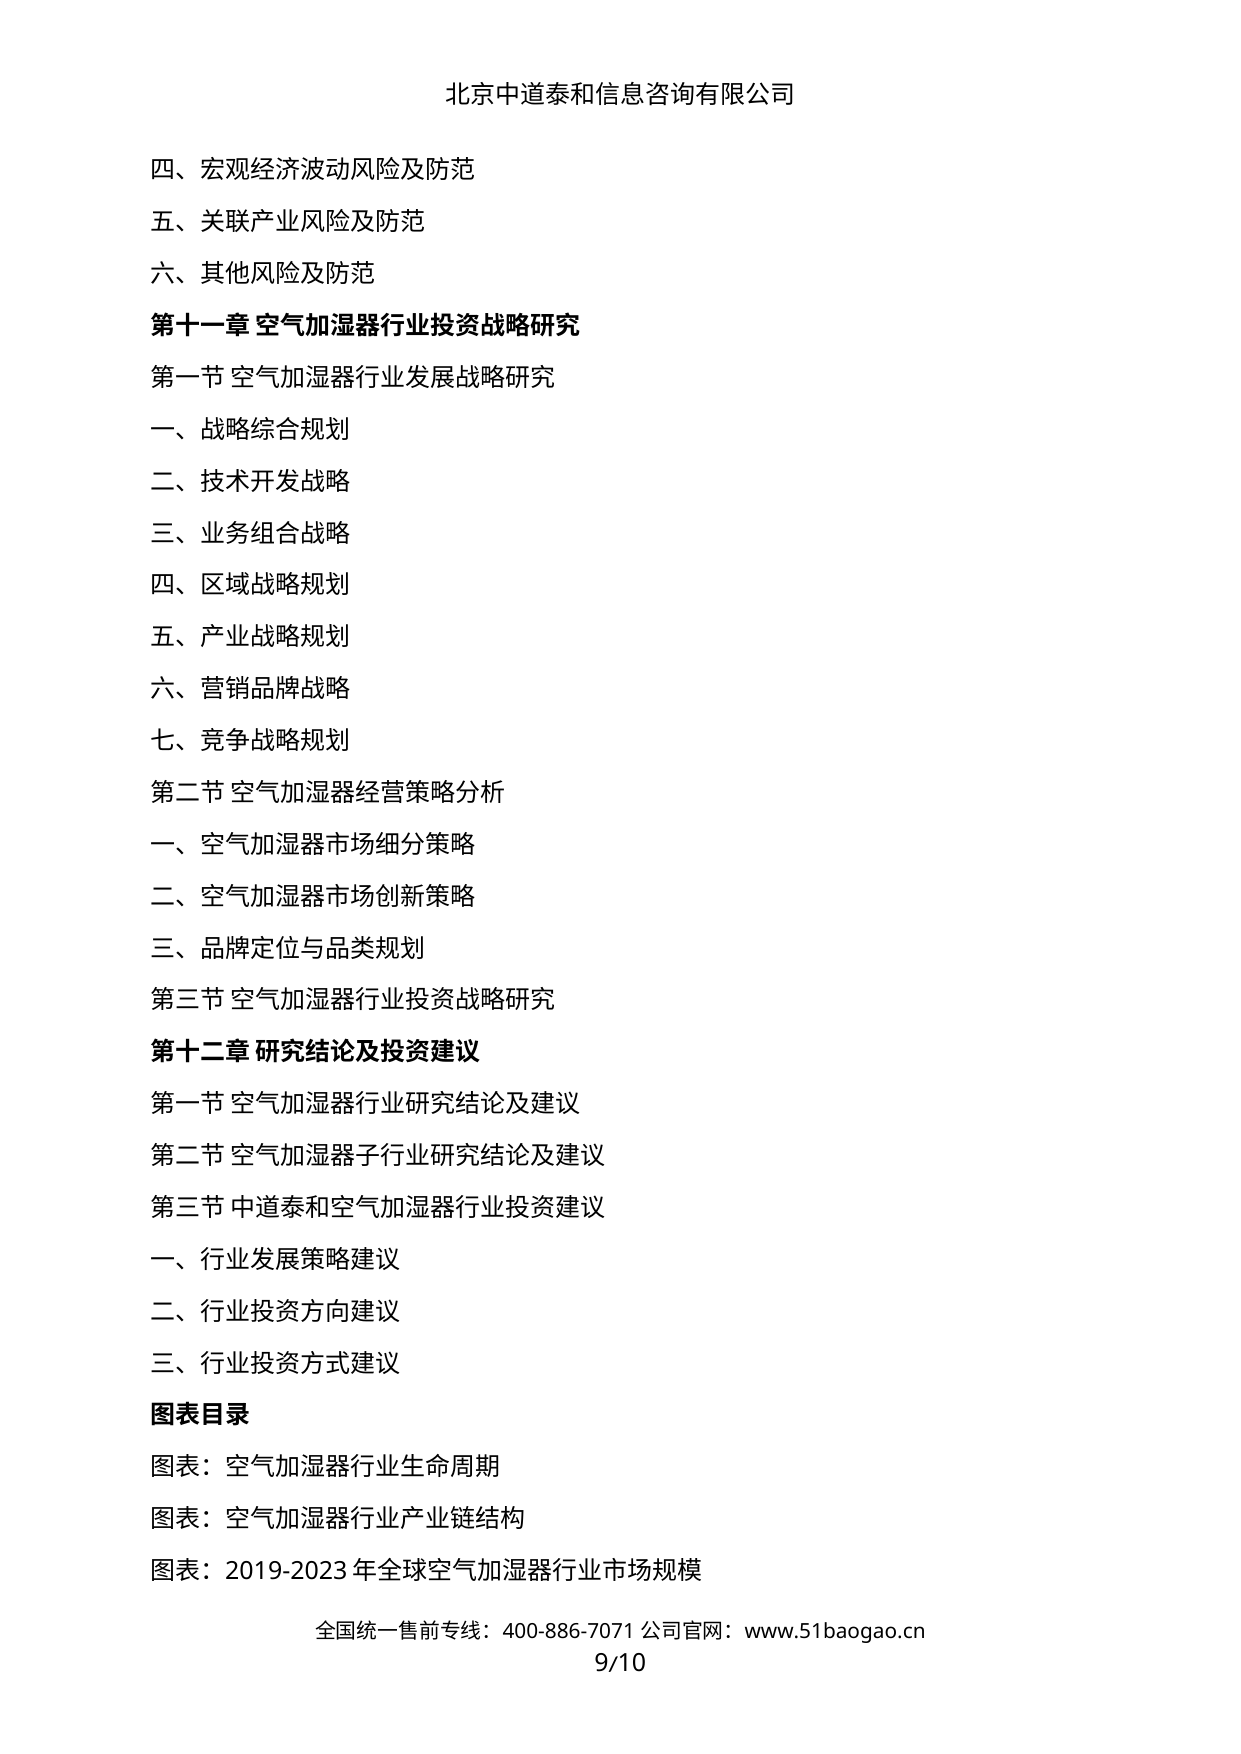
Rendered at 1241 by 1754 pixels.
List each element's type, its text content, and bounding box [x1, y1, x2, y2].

text 第二节 空气加湿器经营策略分析 [150, 772, 1090, 809]
text 图表目录 [150, 1395, 1090, 1431]
text 三、业务组合战略 [150, 513, 1090, 549]
text 三、行业投资方式建议 [150, 1343, 1090, 1379]
text 四、宏观经济波动风险及防范 [150, 150, 1090, 186]
text 图表：2019-2023年全球空气加湿器行业市场规模 [150, 1551, 1090, 1587]
text 图表：空气加湿器行业产业链结构 [150, 1499, 1090, 1535]
text 一、战略综合规划 [150, 409, 1090, 446]
text 二、技术开发战略 [150, 461, 1090, 497]
text 六、营销品牌战略 [150, 669, 1090, 705]
text 一、空气加湿器市场细分策略 [150, 824, 1090, 861]
text 二、空气加湿器市场创新策略 [150, 876, 1090, 912]
text 图表：空气加湿器行业生命周期 [150, 1447, 1090, 1483]
text 第二节 空气加湿器子行业研究结论及建议 [150, 1136, 1090, 1172]
text 三、品牌定位与品类规划 [150, 928, 1090, 964]
text 第十二章 研究结论及投资建议 [150, 1032, 1090, 1068]
text 五、关联产业风险及防范 [150, 202, 1090, 238]
text 第十一章 空气加湿器行业投资战略研究 [150, 306, 1090, 342]
text 第一节 空气加湿器行业研究结论及建议 [150, 1084, 1090, 1120]
text 第三节 空气加湿器行业投资战略研究 [150, 980, 1090, 1016]
text 七、竞争战略规划 [150, 721, 1090, 757]
text 一、行业发展策略建议 [150, 1239, 1090, 1276]
text 二、行业投资方向建议 [150, 1291, 1090, 1327]
text 第三节 中道泰和空气加湿器行业投资建议 [150, 1187, 1090, 1224]
text 六、其他风险及防范 [150, 254, 1090, 290]
text 第一节 空气加湿器行业发展战略研究 [150, 357, 1090, 394]
text 五、产业战略规划 [150, 617, 1090, 653]
text 四、区域战略规划 [150, 565, 1090, 601]
